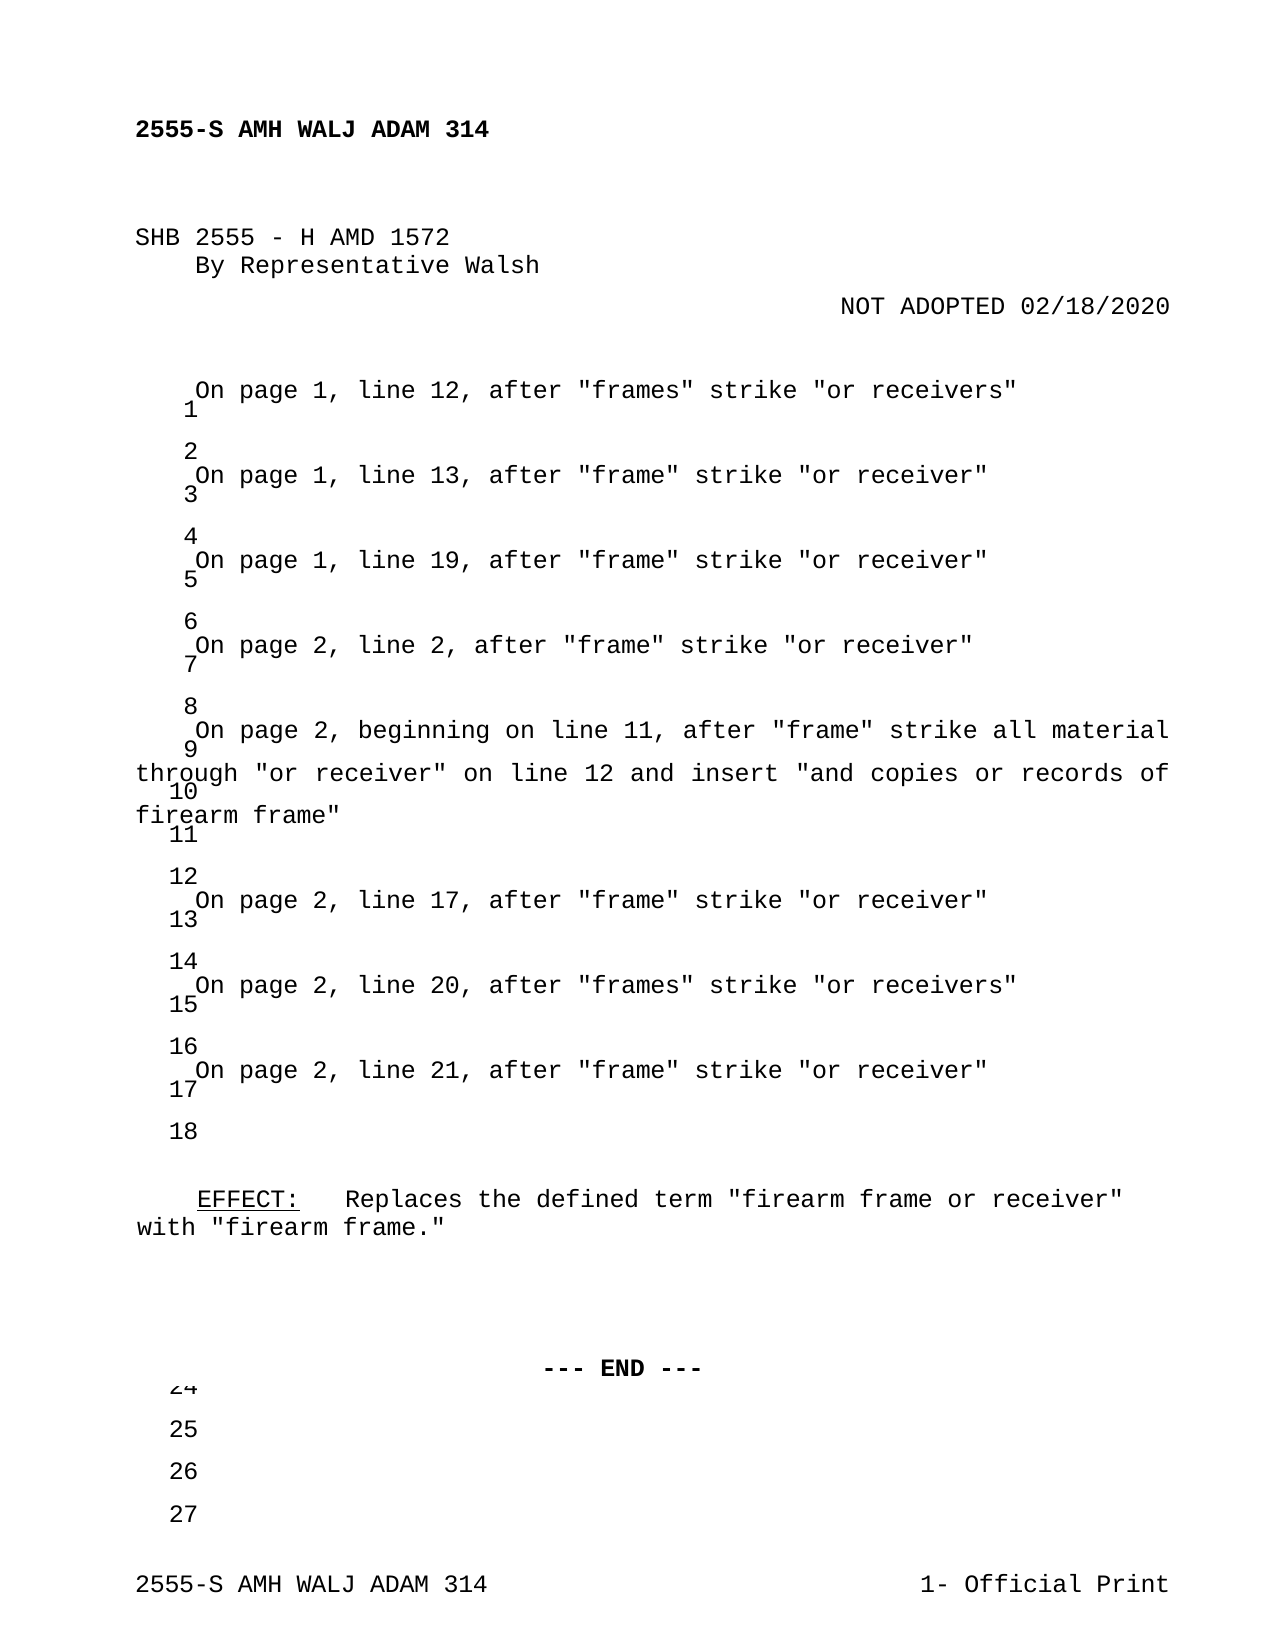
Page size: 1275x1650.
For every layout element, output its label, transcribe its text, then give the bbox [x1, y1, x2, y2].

text - [135, 224, 1170, 252]
text --- END --- [75, 1342, 1170, 1385]
text On page 2, line 21, after "frame" strike "or receiver" [135, 1045, 1170, 1087]
text On page 2, beginning on line 11, after "frame" strike all material through "or receiver" on line 12 and insert "and copies or records of firearm frame" [135, 705, 1170, 832]
text On page 2, line 2, after "frame" strike "or receiver" [135, 620, 1170, 662]
text On page 1, line 12, after "frames" strike "or receivers" [135, 365, 1170, 407]
text On page 1, line 19, after "frame" strike "or receiver" [135, 535, 1170, 577]
text On page 2, line 17, after "frame" strike "or receiver" [135, 875, 1170, 917]
text On page 2, line 20, after "frames" strike "or receivers" [135, 960, 1170, 1002]
text On page 1, line 13, after "frame" strike "or receiver" [135, 450, 1170, 492]
